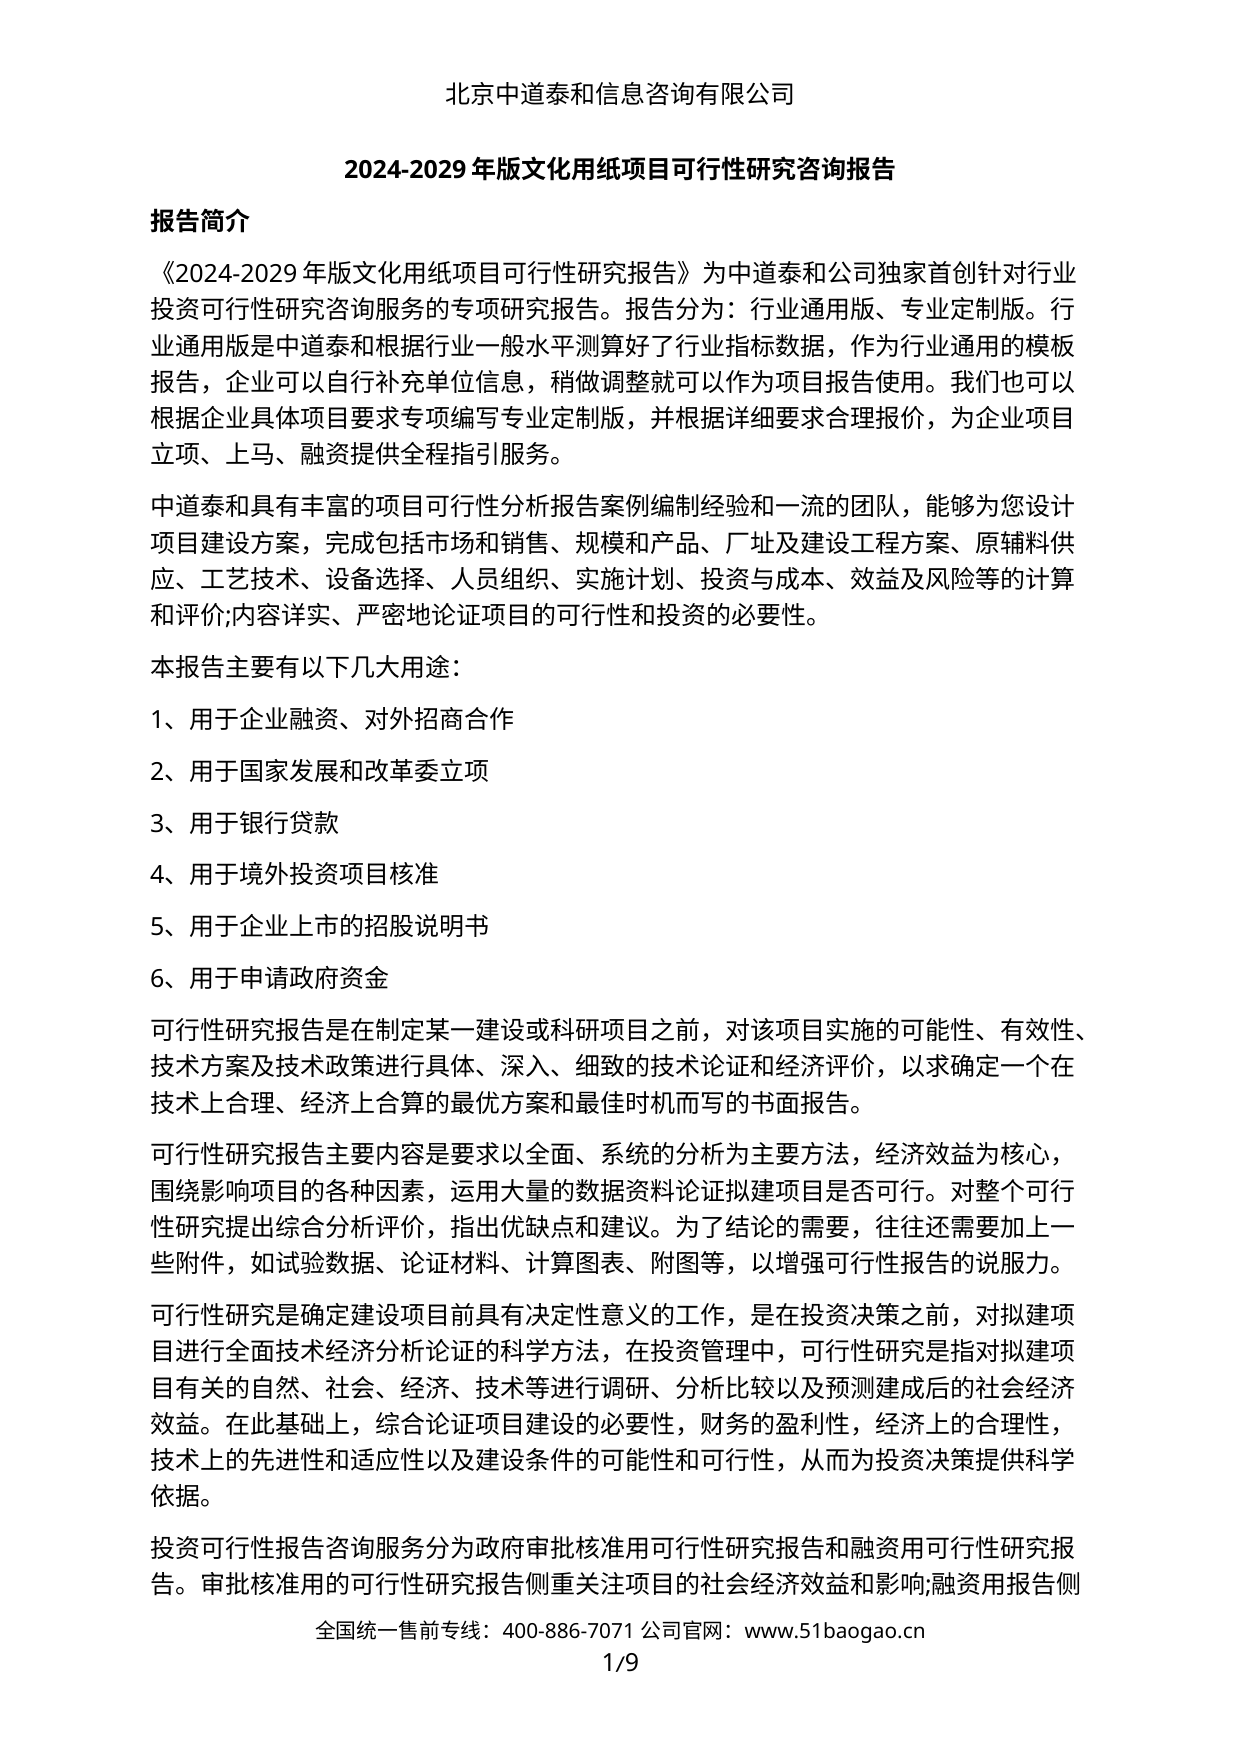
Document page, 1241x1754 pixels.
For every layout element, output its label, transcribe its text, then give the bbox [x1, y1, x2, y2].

text 2024-2029年版文化用纸项目可行性研究咨询报告 [150, 150, 1090, 186]
text 《2024-2029年版文化用纸项目可行性研究报告》为中道泰和公司独家首创针对行业投资可行性研究咨询服务的专项研究报告。报告分为：行业通用版、专业定制版。行业通用版是中道泰和根据行业一般水平测算好了行业指标数据，作为行业通用的模板报告，企业可以自行补充单位信息，稍做调整就可以作为项目报告使用。我们也可以根据企业具体项目要求专项编写专业定制版，并根据详细要求合理报价，为企业项目立项、上马、融资提供全程指引服务。 [150, 254, 1090, 471]
text 本报告主要有以下几大用途： [150, 647, 1090, 684]
text 6、用于申请政府资金 [150, 959, 1090, 995]
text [150, 1529, 1090, 1601]
text 2、用于国家发展和改革委立项 [150, 751, 1090, 787]
text 1、用于企业融资、对外招商合作 [150, 699, 1090, 736]
text 可行性研究报告主要内容是要求以全面、系统的分析为主要方法，经济效益为核心，围绕影响项目的各种因素，运用大量的数据资料论证拟建项目是否可行。对整个可行性研究提出综合分析评价，指出优缺点和建议。为了结论的需要，往往还需要加上一些附件，如试验数据、论证材料、计算图表、附图等，以增强可行性报告的说服力。 [150, 1135, 1090, 1280]
text 4、用于境外投资项目核准 [150, 855, 1090, 891]
text 5、用于企业上市的招股说明书 [150, 907, 1090, 943]
text 可行性研究是确定建设项目前具有决定性意义的工作，是在投资决策之前，对拟建项目进行全面技术经济分析论证的科学方法，在投资管理中，可行性研究是指对拟建项目有关的自然、社会、经济、技术等进行调研、分析比较以及预测建成后的社会经济效益。在此基础上，综合论证项目建设的必要性，财务的盈利性，经济上的合理性，技术上的先进性和适应性以及建设条件的可能性和可行性，从而为投资决策提供科学依据。 [150, 1296, 1090, 1513]
text 中道泰和具有丰富的项目可行性分析报告案例编制经验和一流的团队，能够为您设计项目建设方案，完成包括市场和销售、规模和产品、厂址及建设工程方案、原辅料供应、工艺技术、设备选择、人员组织、实施计划、投资与成本、效益及风险等的计算和评价;内容详实、严密地论证项目的可行性和投资的必要性。 [150, 487, 1090, 632]
text 可行性研究报告是在制定某一建设或科研项目之前，对该项目实施的可能性、有效性、技术方案及技术政策进行具体、深入、细致的技术论证和经济评价，以求确定一个在技术上合理、经济上合算的最优方案和最佳时机而写的书面报告。 [150, 1011, 1090, 1119]
text 3、用于银行贷款 [150, 803, 1090, 839]
text 报告简介 [150, 202, 1090, 238]
